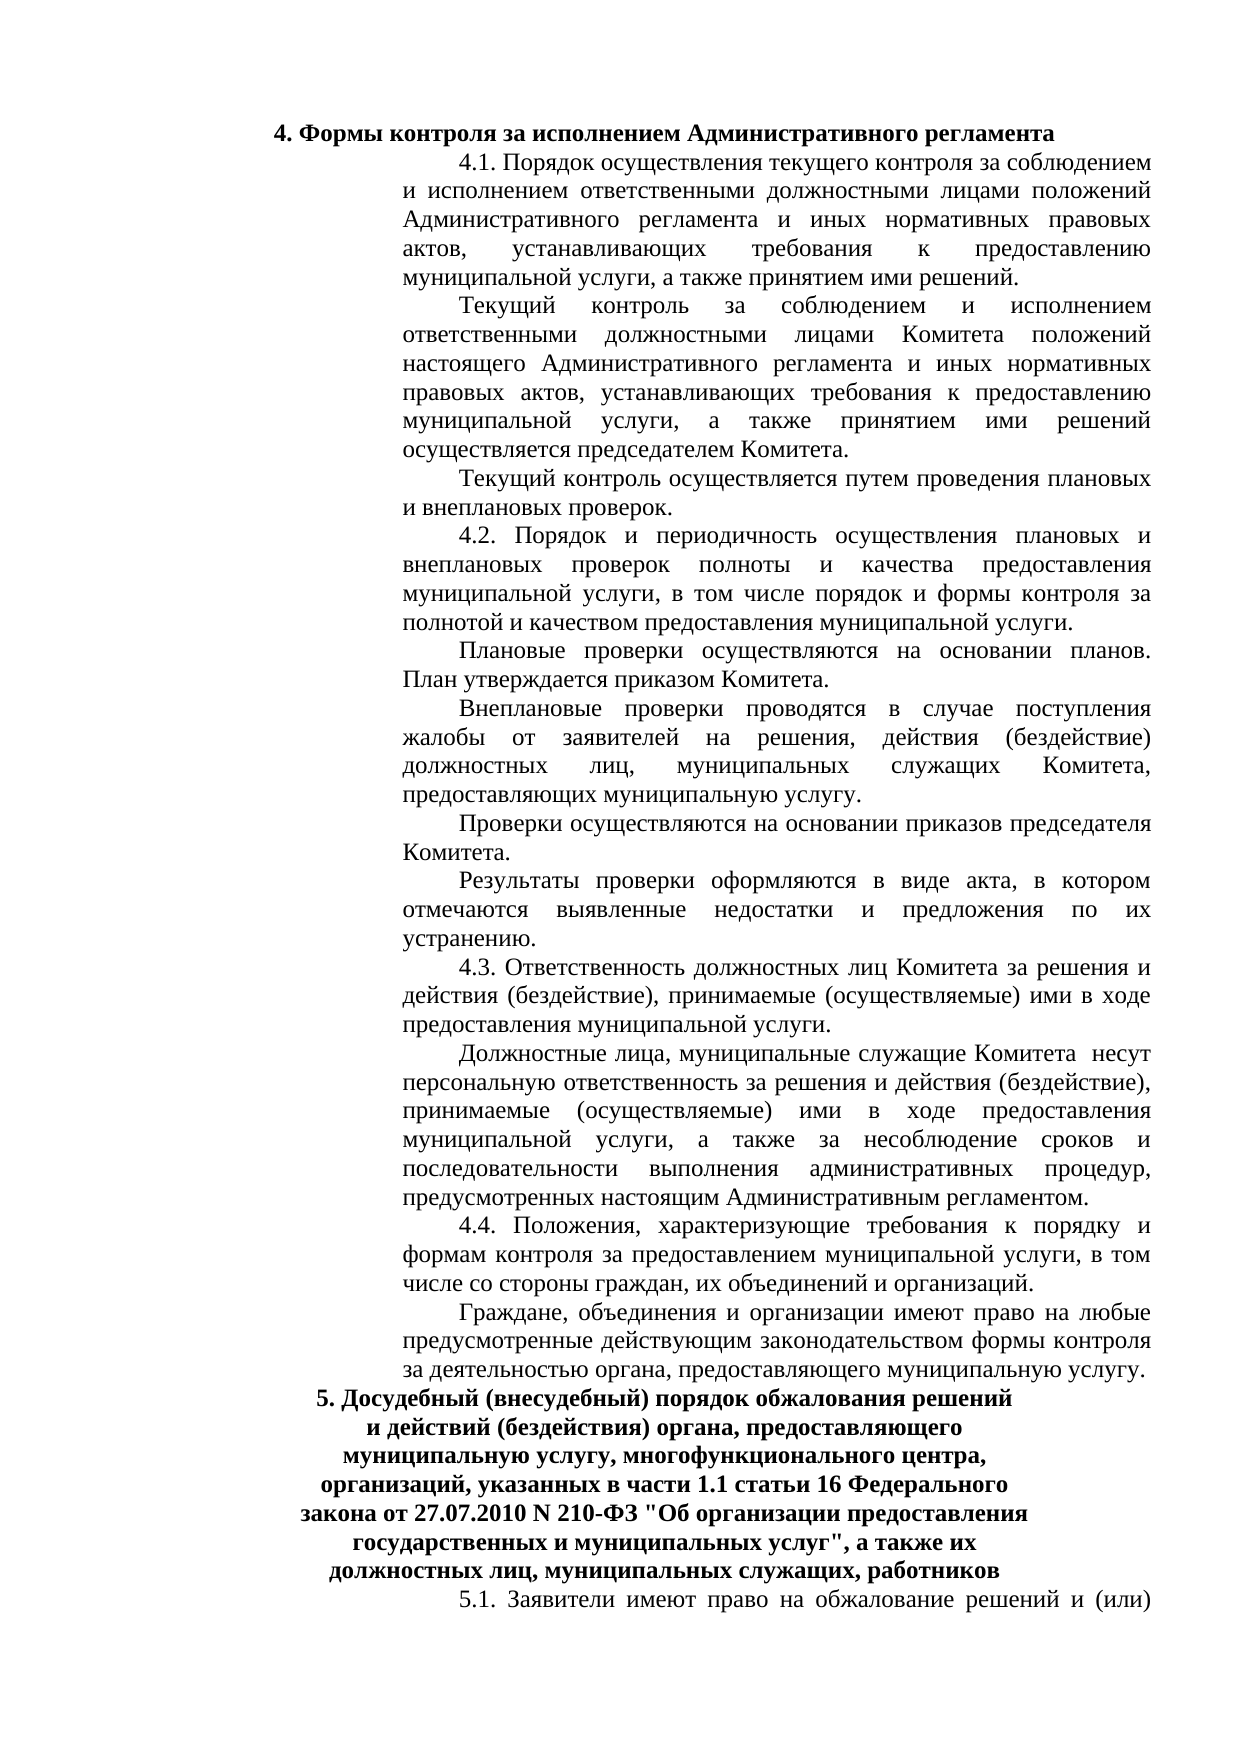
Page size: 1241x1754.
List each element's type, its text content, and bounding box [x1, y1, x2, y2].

text 4.2. Порядок и периодичность осуществления плановых и внеплановых проверок полноты и качества предоставления муниципальной услуги, в том числе порядок и формы контроля за полнотой и качеством предоставления муниципальной услуги. [402, 521, 1152, 636]
title организаций, указанных в части 1.1 статьи 16 Федерального [177, 1469, 1152, 1498]
text 4. Формы контроля за исполнением Административного регламента [177, 118, 1152, 147]
text Проверки осуществляются на основании приказов председателя Комитета. [402, 808, 1152, 866]
text Результаты проверки оформляются в виде акта, в котором отмечаются выявленные недостатки и предложения по их устранению. [402, 866, 1152, 952]
title и действий (бездействия) органа, предоставляющего [177, 1412, 1152, 1441]
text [402, 1584, 1152, 1613]
text Должностные лица, муниципальные служащие Комитета несут персональную ответственность за решения и действия (бездействие), принимаемые (осуществляемые) ими в ходе предоставления муниципальной услуги, а также за несоблюдение сроков и последовательности выполнения административных процедур, предусмотренных настоящим Административным регламентом. [402, 1038, 1152, 1211]
text Текущий контроль осуществляется путем проведения плановых и внеплановых проверок. [402, 463, 1152, 521]
title закона от 27.07.2010 N 210-ФЗ "Об организации предоставления [177, 1498, 1152, 1527]
title государственных и муниципальных услуг", а также их [177, 1527, 1152, 1556]
text Плановые проверки осуществляются на основании планов. План утверждается приказом Комитета. [402, 636, 1152, 693]
text 4.4. Положения, характеризующие требования к порядку и формам контроля за предоставлением муниципальной услуги, в том числе со стороны граждан, их объединений и организаций. [402, 1211, 1152, 1297]
text Внеплановые проверки проводятся в случае поступления жалобы от заявителей на решения, действия (бездействие) должностных лиц, муниципальных служащих Комитета, предоставляющих муниципальную услугу. [402, 693, 1152, 808]
text 4.3. Ответственность должностных лиц Комитета за решения и действия (бездействие), принимаемые (осуществляемые) ими в ходе предоставления муниципальной услуги. [402, 952, 1152, 1038]
title муниципальную услугу, многофункционального центра, [177, 1441, 1152, 1469]
text Граждане, объединения и организации имеют право на любые предусмотренные действующим законодательством формы контроля за деятельностью органа, предоставляющего муниципальную услугу. [402, 1297, 1152, 1383]
title должностных лиц, муниципальных служащих, работников [177, 1556, 1152, 1584]
text 4.1. Порядок осуществления текущего контроля за соблюдением и исполнением ответственными должностными лицами положений Административного регламента и иных нормативных правовых актов, устанавливающих требования к предоставлению муниципальной услуги, а также принятием ими решений. [402, 147, 1152, 291]
text Текущий контроль за соблюдением и исполнением ответственными должностными лицами Комитета положений настоящего Административного регламента и иных нормативных правовых актов, устанавливающих требования к предоставлению муниципальной услуги, а также принятием ими решений осуществляется председателем Комитета. [402, 291, 1152, 463]
title 5. Досудебный (внесудебный) порядок обжалования решений [177, 1383, 1152, 1412]
